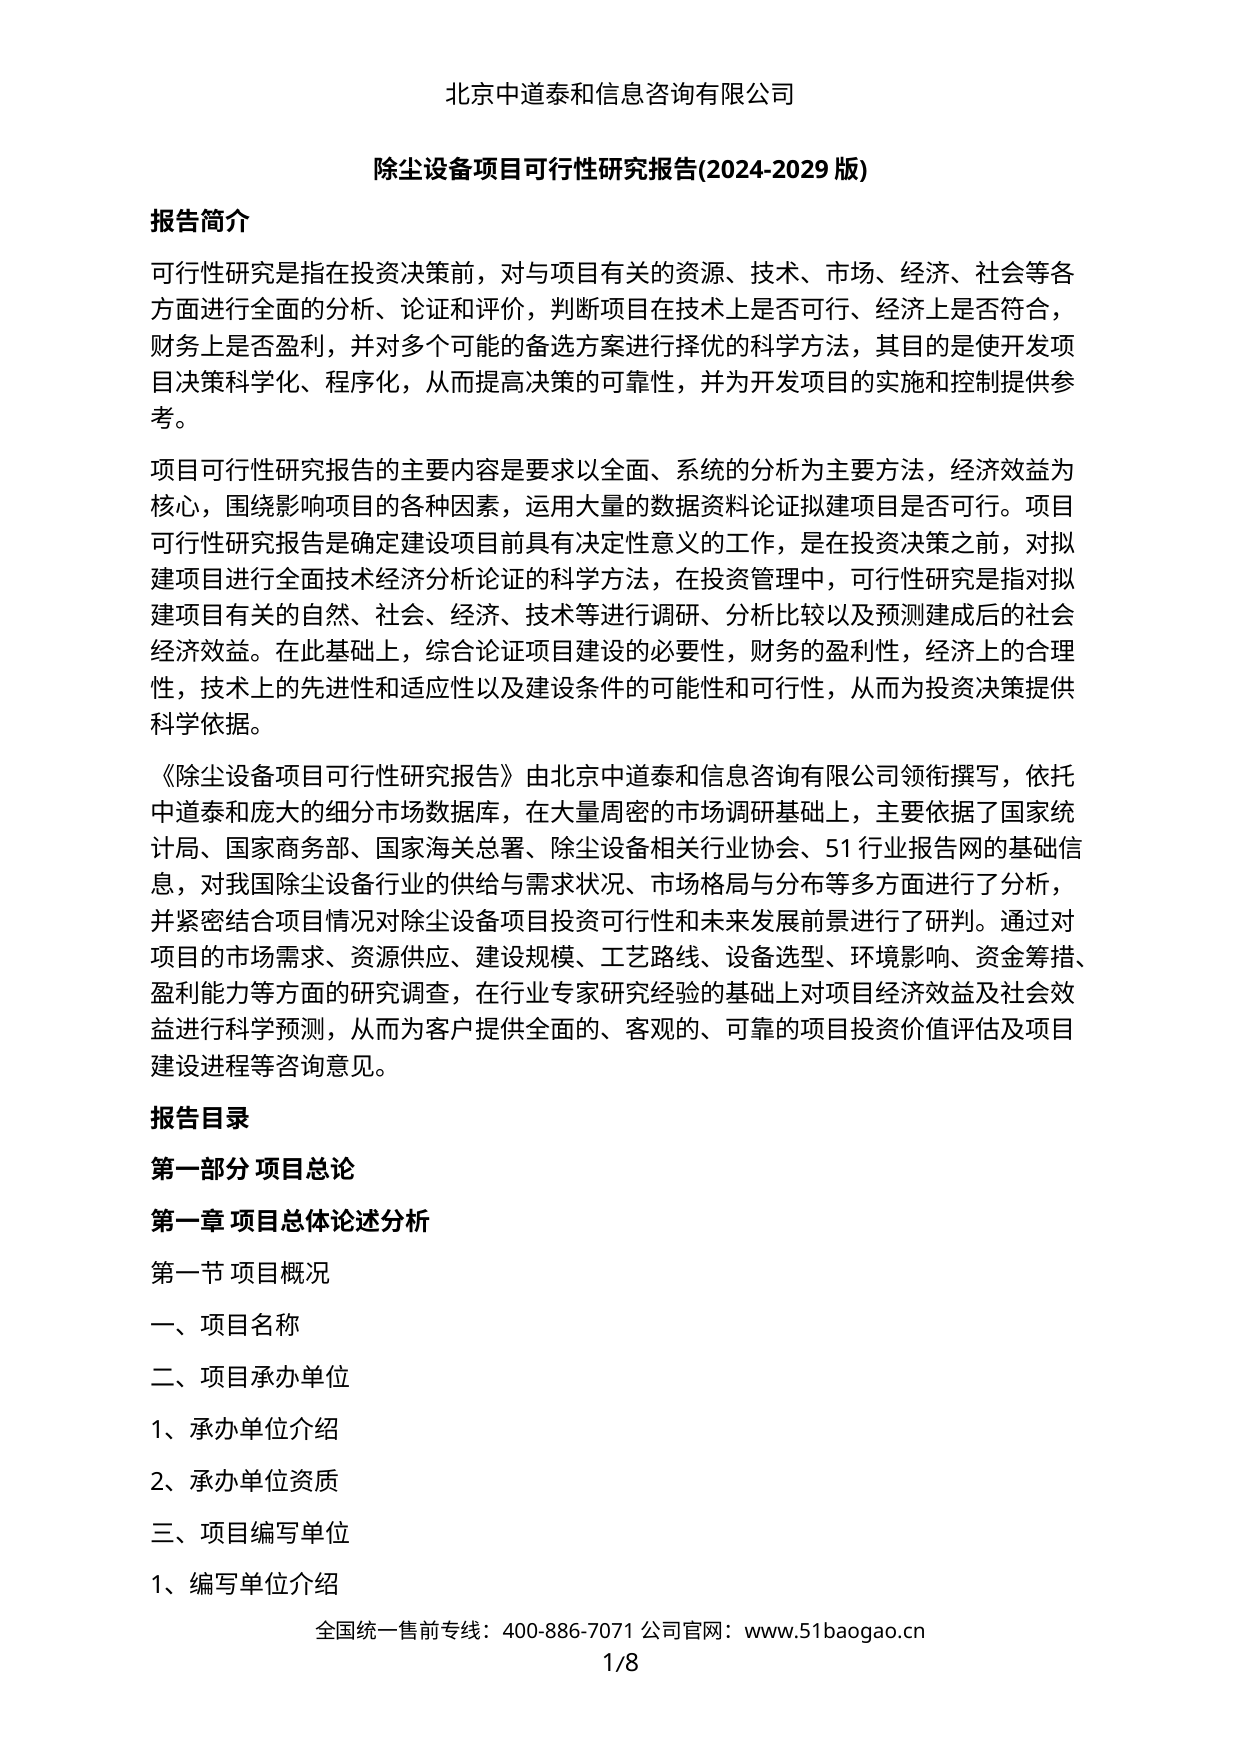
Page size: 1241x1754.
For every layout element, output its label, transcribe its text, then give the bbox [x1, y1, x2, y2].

text 1、承办单位介绍 [150, 1409, 1090, 1446]
text 报告简介 [150, 202, 1090, 238]
text 报告目录 [150, 1098, 1090, 1134]
text 第一章 项目总体论述分析 [150, 1202, 1090, 1238]
text 项目可行性研究报告的主要内容是要求以全面、系统的分析为主要方法，经济效益为核心，围绕影响项目的各种因素，运用大量的数据资料论证拟建项目是否可行。项目可行性研究报告是确定建设项目前具有决定性意义的工作，是在投资决策之前，对拟建项目进行全面技术经济分析论证的科学方法，在投资管理中，可行性研究是指对拟建项目有关的自然、社会、经济、技术等进行调研、分析比较以及预测建成后的社会经济效益。在此基础上，综合论证项目建设的必要性，财务的盈利性，经济上的合理性，技术上的先进性和适应性以及建设条件的可能性和可行性，从而为投资决策提供科学依据。 [150, 451, 1090, 741]
text 可行性研究是指在投资决策前，对与项目有关的资源、技术、市场、经济、社会等各方面进行全面的分析、论证和评价，判断项目在技术上是否可行、经济上是否符合，财务上是否盈利，并对多个可能的备选方案进行择优的科学方法，其目的是使开发项目决策科学化、程序化，从而提高决策的可靠性，并为开发项目的实施和控制提供参考。 [150, 254, 1090, 435]
text 《除尘设备项目可行性研究报告》由北京中道泰和信息咨询有限公司领衔撰写，依托中道泰和庞大的细分市场数据库，在大量周密的市场调研基础上，主要依据了国家统计局、国家商务部、国家海关总署、除尘设备相关行业协会、51行业报告网的基础信息，对我国除尘设备行业的供给与需求状况、市场格局与分布等多方面进行了分析，并紧密结合项目情况对除尘设备项目投资可行性和未来发展前景进行了研判。通过对项目的市场需求、资源供应、建设规模、工艺路线、设备选型、环境影响、资金筹措、盈利能力等方面的研究调查，在行业专家研究经验的基础上对项目经济效益及社会效益进行科学预测，从而为客户提供全面的、客观的、可靠的项目投资价值评估及项目建设进程等咨询意见。 [150, 756, 1090, 1082]
text 一、项目名称 [150, 1306, 1090, 1342]
text 1、编写单位介绍 [150, 1565, 1090, 1601]
text 除尘设备项目可行性研究报告(2024-2029版) [150, 150, 1090, 186]
text 三、项目编写单位 [150, 1513, 1090, 1549]
text 第一节 项目概况 [150, 1254, 1090, 1290]
text 2、承办单位资质 [150, 1461, 1090, 1497]
text 第一部分 项目总论 [150, 1150, 1090, 1186]
text 二、项目承办单位 [150, 1357, 1090, 1394]
